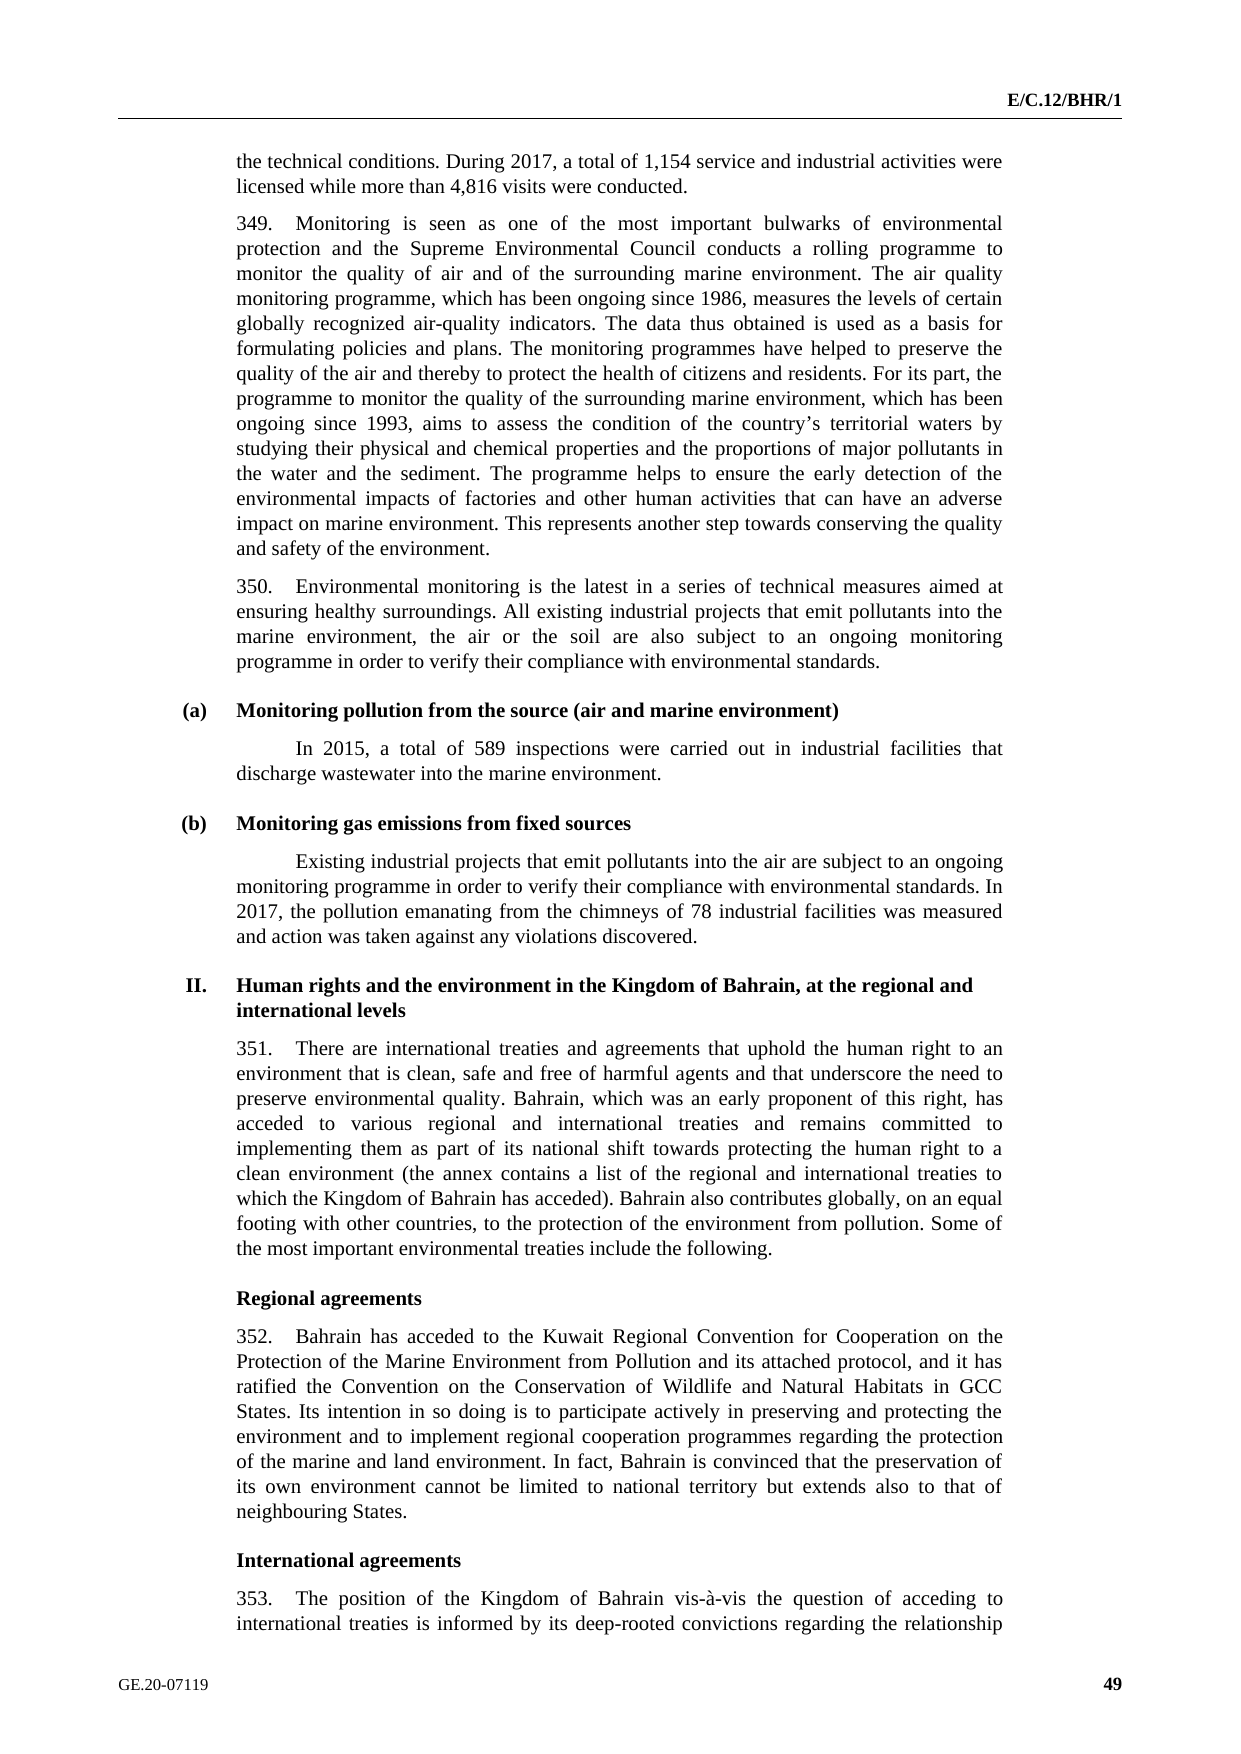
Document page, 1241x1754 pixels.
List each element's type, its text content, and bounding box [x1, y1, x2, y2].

text 351. There are international treaties and agreements that uphold the human right to an environment that is clean, safe and free of harmful agents and that underscore the need to preserve environmental quality. Bahrain, which was an early proponent of this right, has acceded to various regional and international treaties and remains committed to implementing them as part of its national shift towards protecting the human right to a clean environment (the annex contains a list of the regional and international treaties to which the Kingdom of Bahrain has acceded). Bahrain also contributes globally, on an equal footing with other countries, to the protection of the environment from pollution. Some of the most important environmental treaties include the following. [236, 1035, 1004, 1260]
text (a) Monitoring pollution from the source (air and marine environment) [118, 698, 1004, 723]
text (b) Monitoring gas emissions from fixed sources [118, 810, 1004, 835]
text In 2015, a total of 589 inspections were carried out in industrial facilities that discharge wastewater into the marine environment. [236, 735, 1004, 785]
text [236, 1585, 1004, 1635]
text 349. Monitoring is seen as one of the most important bulwarks of environmental protection and the Supreme Environmental Council conducts a rolling programme to monitor the quality of air and of the surrounding marine environment. The air quality monitoring programme, which has been ongoing since 1986, measures the levels of certain globally recognized air-quality indicators. The data thus obtained is used as a basis for formulating policies and plans. The monitoring programmes have helped to preserve the quality of the air and thereby to protect the health of citizens and residents. For its part, the programme to monitor the quality of the surrounding marine environment, which has been ongoing since 1993, aims to assess the condition of the country’s territorial waters by studying their physical and chemical properties and the proportions of major pollutants in the water and the sediment. The programme helps to ensure the early detection of the environmental impacts of factories and other human activities that can have an adverse impact on marine environment. This represents another step towards conserving the quality and safety of the environment. [236, 210, 1004, 560]
text II. Human rights and the environment in the Kingdom of Bahrain, at the regional and international levels [118, 973, 1004, 1023]
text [236, 148, 1004, 198]
text 352. Bahrain has acceded to the Kuwait Regional Convention for Cooperation on the Protection of the Marine Environment from Pollution and its attached protocol, and it has ratified the Convention on the Conservation of Wildlife and Natural Habitats in GCC States. Its intention in so doing is to participate actively in preserving and protecting the environment and to implement regional cooperation programmes regarding the protection of the marine and land environment. In fact, Bahrain is convinced that the preservation of its own environment cannot be limited to national territory but extends also to that of neighbouring States. [236, 1323, 1004, 1523]
text Regional agreements [118, 1285, 1004, 1310]
text 350. Environmental monitoring is the latest in a series of technical measures aimed at ensuring healthy surroundings. All existing industrial projects that emit pollutants into the marine environment, the air or the soil are also subject to an ongoing monitoring programme in order to verify their compliance with environmental standards. [236, 573, 1004, 673]
text International agreements [118, 1548, 1004, 1573]
text Existing industrial projects that emit pollutants into the air are subject to an ongoing monitoring programme in order to verify their compliance with environmental standards. In 2017, the pollution emanating from the chimneys of 78 industrial facilities was measured and action was taken against any violations discovered. [236, 848, 1004, 948]
